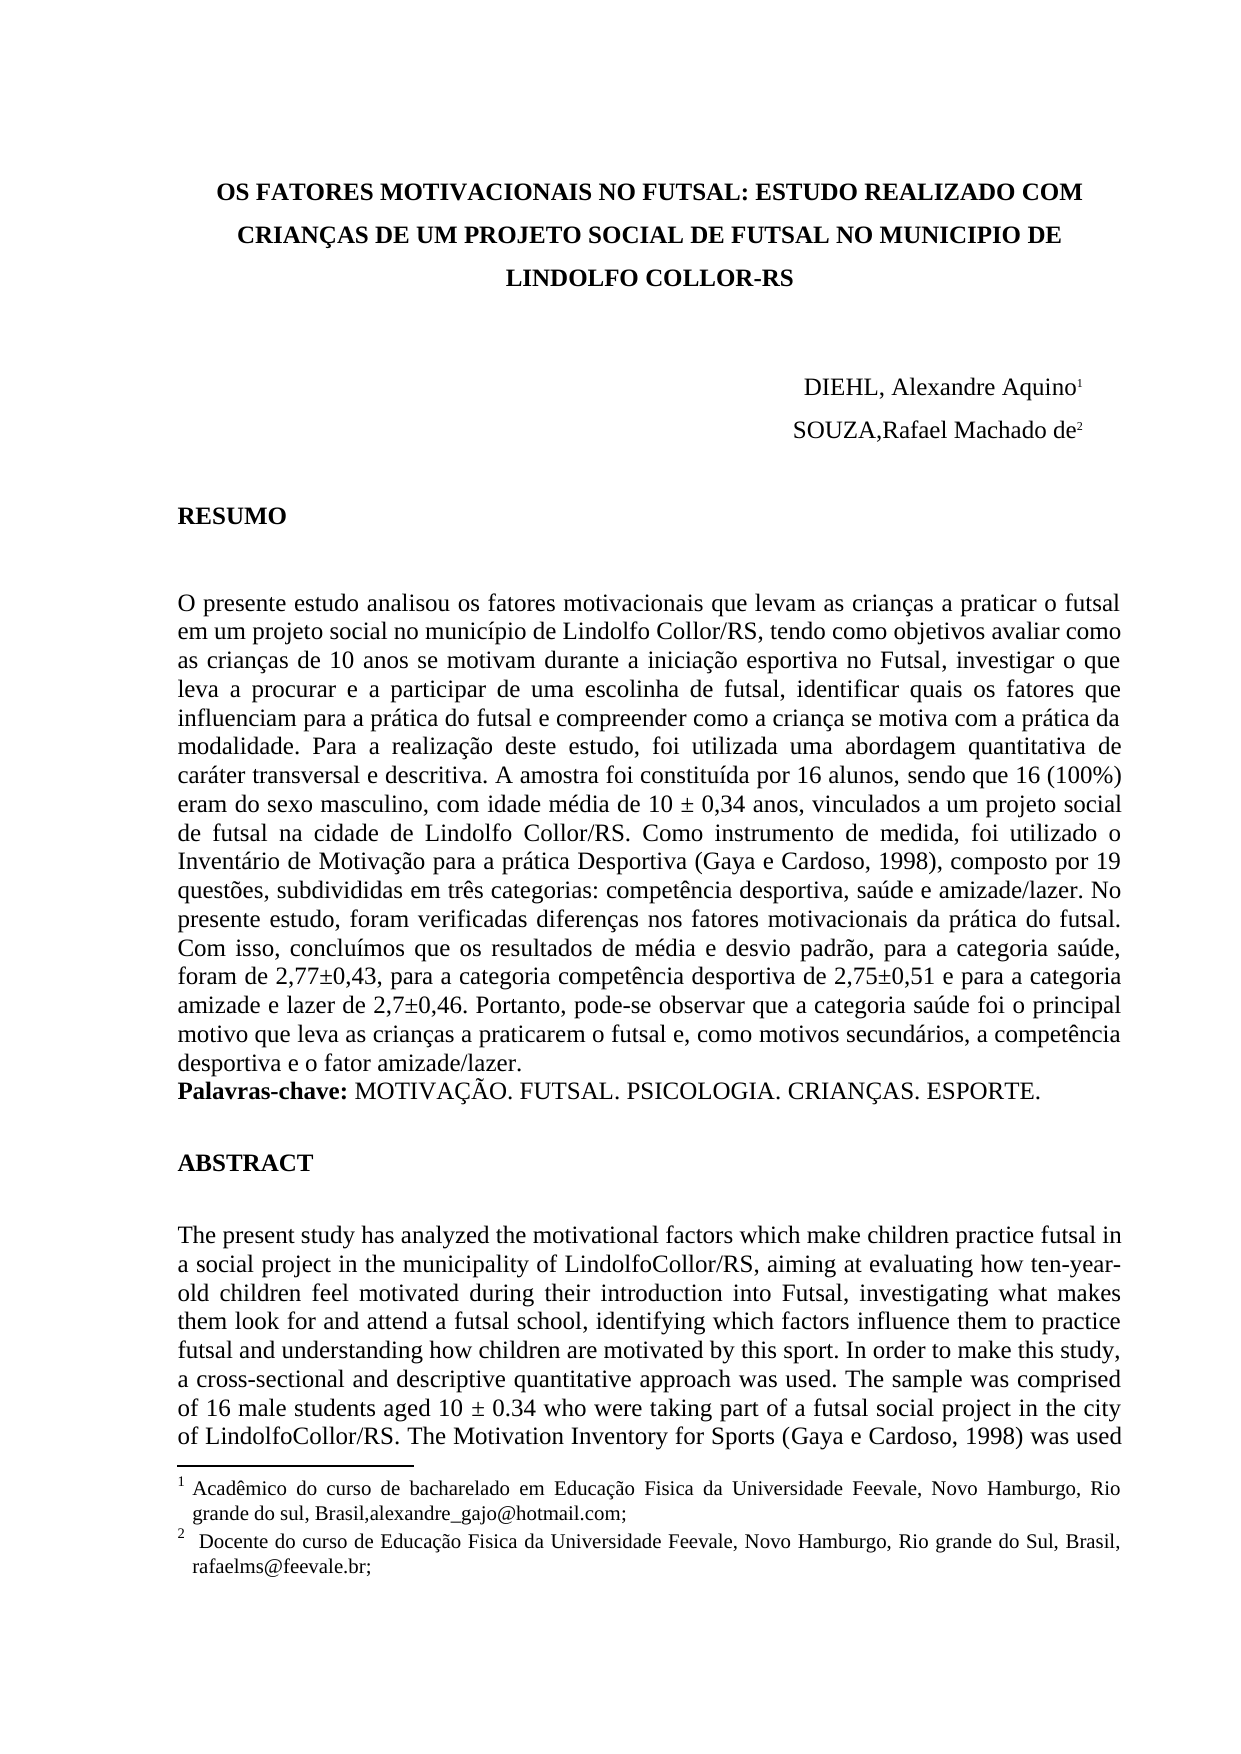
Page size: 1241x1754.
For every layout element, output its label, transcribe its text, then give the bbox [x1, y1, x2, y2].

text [177, 1220, 1122, 1450]
text SOUZA,Rafael Machado de [202, 415, 1083, 444]
text Palavras-chave: MOTIVAÇÃO. FUTSAL. PSICOLOGIA. CRIANÇAS. ESPORTE. [177, 1076, 1122, 1105]
text ABSTRACT [177, 1148, 1122, 1177]
text RESUMO [177, 501, 1122, 530]
text OS FATORES MOTIVACIONAIS NO FUTSAL: ESTUDO REALIZADO COM CRIANÇAS DE UM PROJETO SOCIAL DE FUTSAL NO MUNICIPIO DE LINDOLFO COLLOR-RS [177, 177, 1122, 292]
text DIEHL, Alexandre Aquino [202, 372, 1083, 401]
text O presente estudo analisou os fatores motivacionais que levam as crianças a praticar o futsal em um projeto social no município de Lindolfo Collor/RS, tendo como objetivos avaliar como as crianças de 10 anos se motivam durante a iniciação esportiva no Futsal, investigar o que leva a procurar e a participar de uma escolinha de futsal, identificar quais os fatores que influenciam para a prática do futsal e compreender como a criança se motiva com a prática da modalidade. Para a realização deste estudo, foi utilizada uma abordagem quantitativa de caráter transversal e descritiva. A amostra foi constituída por 16 alunos, sendo que 16 (100%) eram do sexo masculino, com idade média de 10 ± 0,34 anos, vinculados a um projeto social de futsal na cidade de Lindolfo Collor/RS. Como instrumento de medida, foi utilizado o Inventário de Motivação para a prática Desportiva (Gaya e Cardoso, 1998), composto por 19 questões, subdivididas em três categorias: competência desportiva, saúde e amizade/lazer. No presente estudo, foram verificadas diferenças nos fatores motivacionais da prática do futsal. Com isso, concluímos que os resultados de média e desvio padrão, para a categoria saúde, foram de 2,77±0,43, para a categoria competência desportiva de 2,75±0,51 e para a categoria amizade e lazer de 2,7±0,46. Portanto, pode-se observar que a categoria saúde foi o principal motivo que leva as crianças a praticarem o futsal e, como motivos secundários, a competência desportiva e o fator amizade/lazer. [177, 588, 1122, 1076]
